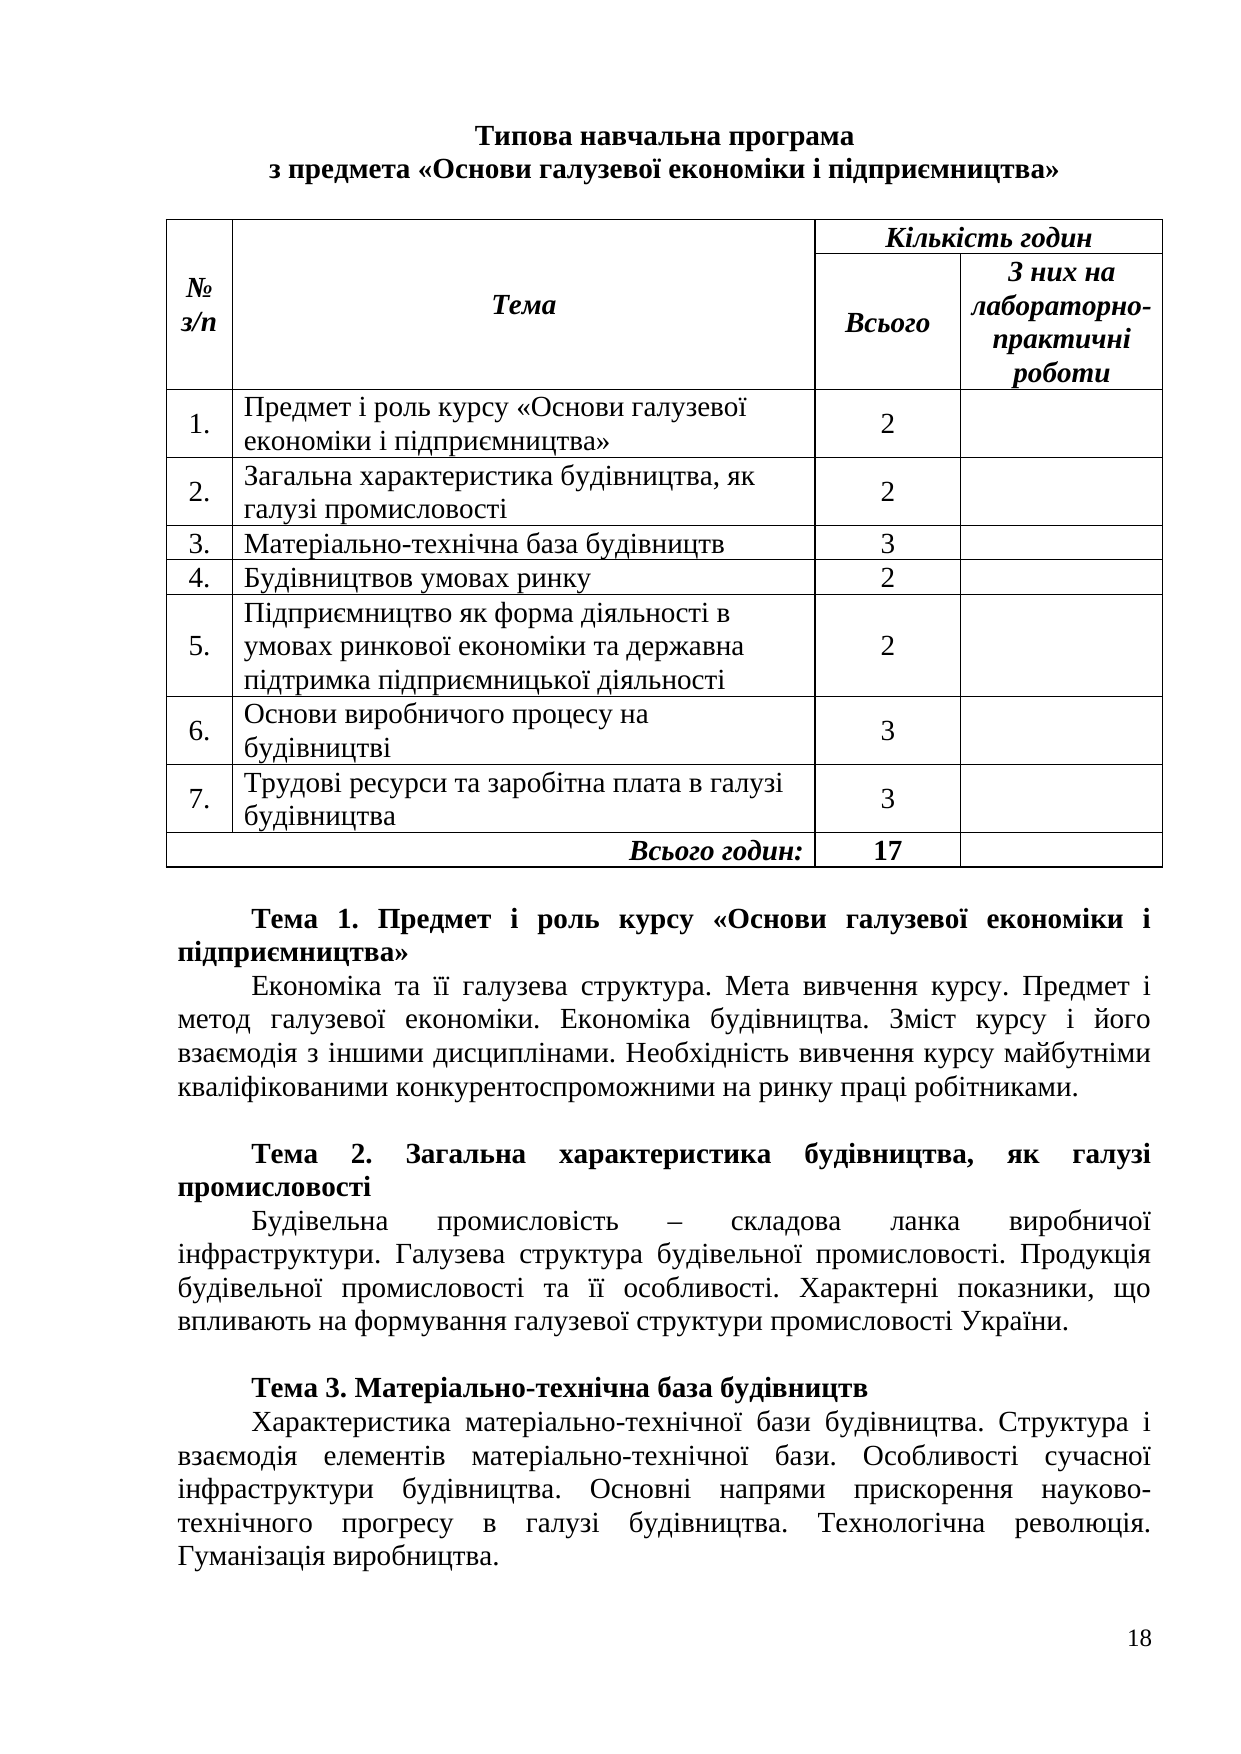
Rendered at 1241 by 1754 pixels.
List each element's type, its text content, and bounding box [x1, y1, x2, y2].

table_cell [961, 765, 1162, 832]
text Будівельна промисловість – складова ланка виробничої інфраструктури. Галузева структура будівельної промисловості. Продукція будівельної промисловості та її особливості. Характерні показники, що впливають на формування галузевої структури промисловості України. [177, 1203, 1152, 1337]
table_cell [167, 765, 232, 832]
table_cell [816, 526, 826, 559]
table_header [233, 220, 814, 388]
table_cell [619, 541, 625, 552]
text Економіка та її галузева структура. Мета вивчення курсу. Предмет і метод галузевої економіки. Економіка будівництва. Зміст курсу і його взаємодія з іншими дисциплінами. Необхідність вивчення курсу майбутніми кваліфікованими конкурентоспроможними на ринку праці робітниками. [177, 968, 1152, 1102]
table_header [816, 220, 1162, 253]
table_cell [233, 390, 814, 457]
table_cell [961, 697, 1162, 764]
text з предмета «Основи галузевої економіки і підприємництва» [177, 152, 1152, 185]
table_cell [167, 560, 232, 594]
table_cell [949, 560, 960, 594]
text Характеристика матеріально-технічної бази будівництва. Структура і взаємодія елементів матеріально-технічної бази. Особливості сучасної інфраструктури будівництва. Основні напрями прискорення науково-технічного прогресу в галузі будівництва. Технологічна революція. Гуманізація виробництва. [177, 1404, 1152, 1572]
text Тема 3. Матеріально-технічна база будівництв [177, 1371, 1152, 1404]
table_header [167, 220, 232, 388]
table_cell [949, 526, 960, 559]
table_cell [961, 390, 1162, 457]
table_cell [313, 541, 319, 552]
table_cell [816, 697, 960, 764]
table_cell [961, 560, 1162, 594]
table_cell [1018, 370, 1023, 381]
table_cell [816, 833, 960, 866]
text Тема 1. Предмет і роль курсу «Основи галузевої економіки і підприємництва» [177, 901, 1152, 968]
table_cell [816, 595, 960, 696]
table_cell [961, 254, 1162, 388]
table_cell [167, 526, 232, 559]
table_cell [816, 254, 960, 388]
text Тема 2. Загальна характеристика будівництва, як галузі промисловості [177, 1136, 1152, 1203]
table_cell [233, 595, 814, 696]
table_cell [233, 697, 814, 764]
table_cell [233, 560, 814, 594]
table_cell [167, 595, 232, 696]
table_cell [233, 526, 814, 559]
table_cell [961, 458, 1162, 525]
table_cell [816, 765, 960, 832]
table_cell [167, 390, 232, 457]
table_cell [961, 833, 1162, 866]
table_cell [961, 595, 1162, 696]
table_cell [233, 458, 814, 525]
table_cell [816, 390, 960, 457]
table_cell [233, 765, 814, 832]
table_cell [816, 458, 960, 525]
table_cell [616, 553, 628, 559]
text Типова навчальна програма [177, 118, 1152, 152]
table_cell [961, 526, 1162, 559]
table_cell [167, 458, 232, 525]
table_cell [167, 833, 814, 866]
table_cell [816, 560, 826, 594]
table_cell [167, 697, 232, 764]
